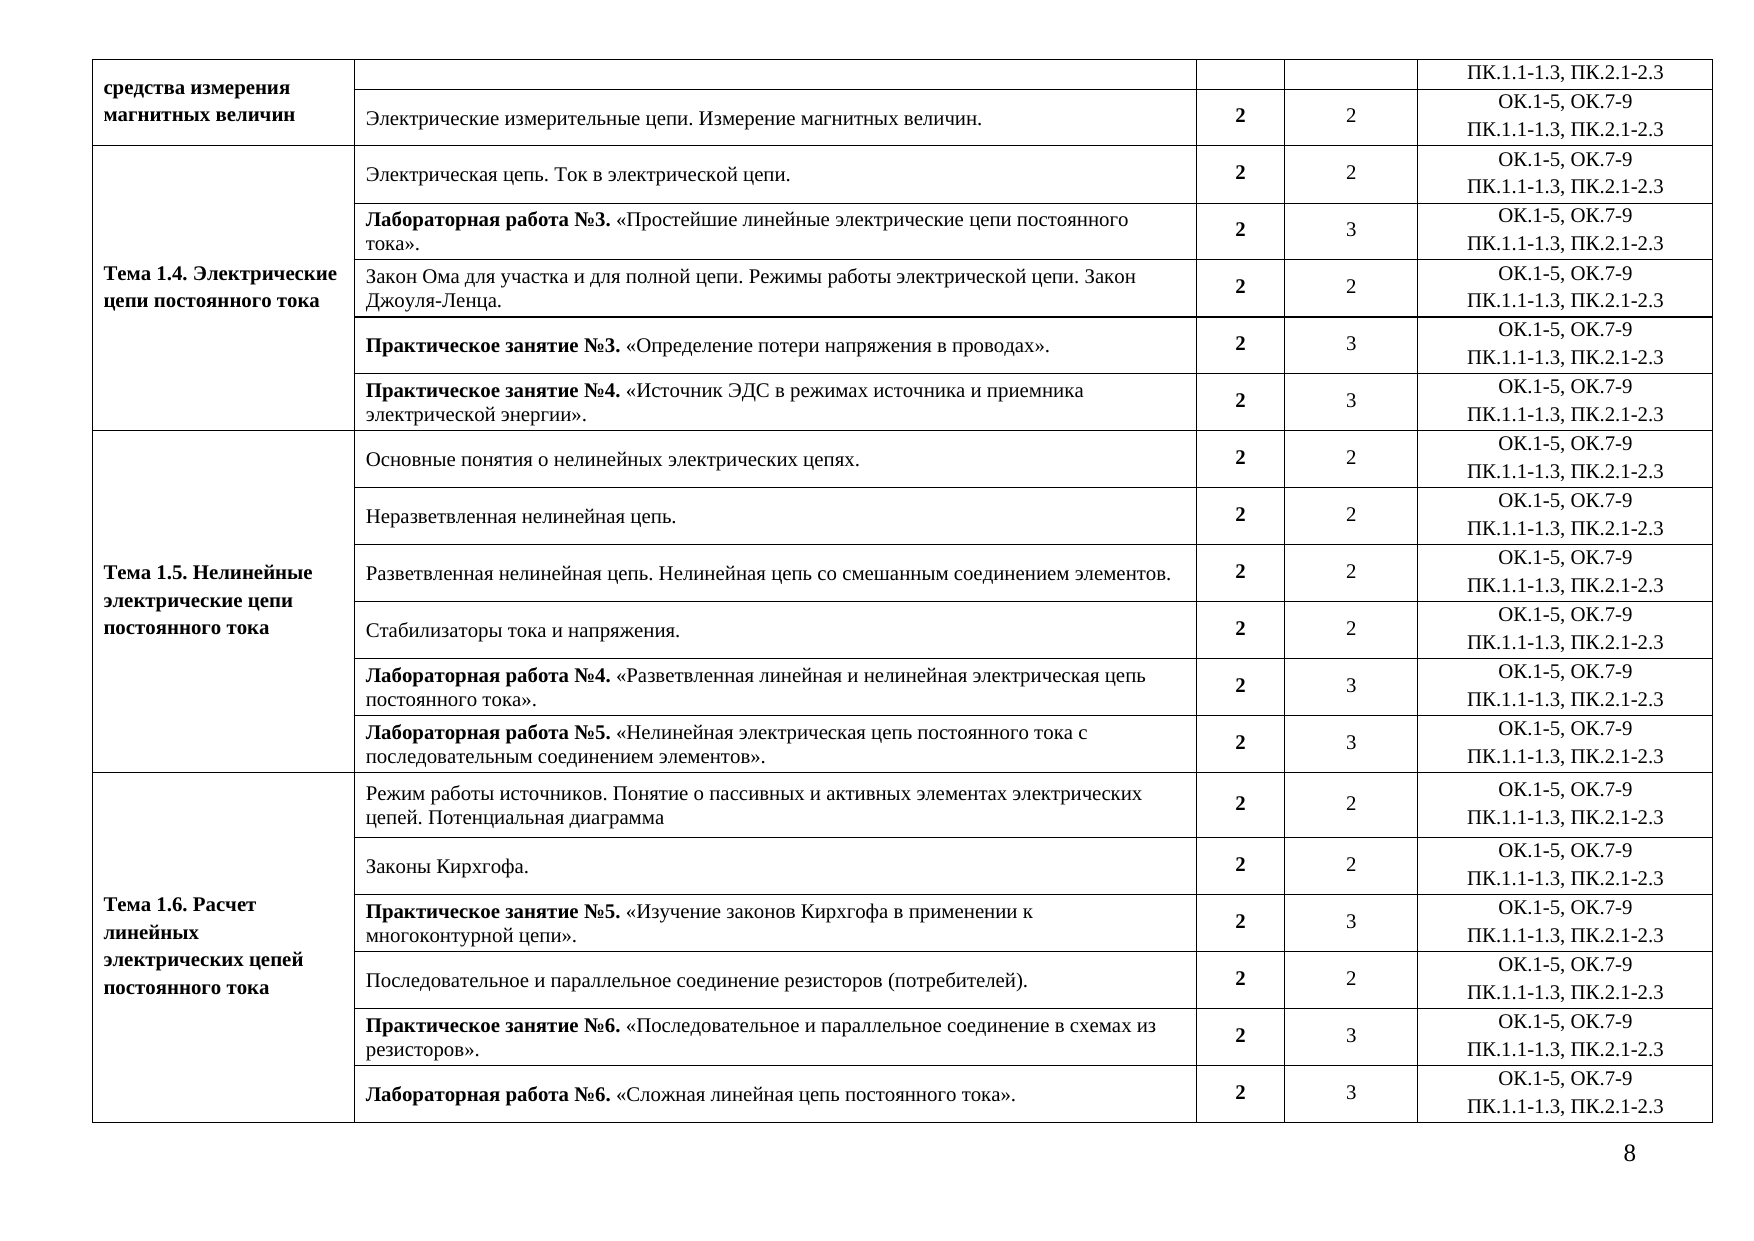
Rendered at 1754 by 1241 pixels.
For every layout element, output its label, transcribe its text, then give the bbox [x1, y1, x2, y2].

table_cell Законы Кирхгофа. [355, 838, 1196, 894]
table_cell Электрическая цепь. Ток в электрической цепи. [355, 146, 1196, 202]
table_cell Последовательное и параллельное соединение резисторов (потребителей). [355, 952, 1196, 1008]
table_cell 2 [1197, 260, 1284, 316]
table_cell Практическое занятие №4. «Источник ЭДС в режимах источника и приемника электрической энергии». [355, 374, 1196, 430]
table_cell 2 [1197, 488, 1284, 544]
table_cell 2 [1285, 773, 1417, 837]
table_cell Закон Ома для участка и для полной цепи. Режимы работы электрической цепи. Закон Джоуля-Ленца. [355, 260, 1196, 316]
table_cell 2 [1197, 838, 1284, 894]
table_cell 2 [1285, 146, 1417, 202]
table_cell Тема 1.6. Расчет линейных электрических цепей постоянного тока [93, 773, 354, 1122]
table_cell 2 [1197, 146, 1284, 202]
table_cell 2 [1197, 318, 1284, 373]
table_cell ОК.1-5, ОК.7-9 ПК.1.1-1.3, ПК.2.1-2.3 [1418, 545, 1712, 601]
table_cell 3 [1285, 374, 1417, 430]
table_cell Тема 1.4. Электрические цепи постоянного тока [93, 146, 354, 430]
table_cell ОК.1-5, ОК.7-9 ПК.1.1-1.3, ПК.2.1-2.3 [1418, 318, 1712, 373]
table_cell Практическое занятие №6. «Последовательное и параллельное соединение в схемах из резисторов». [355, 1009, 1196, 1065]
table_cell Электрические измерительные цепи. Измерение магнитных величин. [355, 90, 1196, 145]
table_cell Лабораторная работа №5. «Нелинейная электрическая цепь постоянного тока с последовательным соединением элементов». [355, 716, 1196, 772]
table_cell 2 [1197, 204, 1284, 259]
table_cell ОК.1-5, ОК.7-9 ПК.1.1-1.3, ПК.2.1-2.3 [1418, 773, 1712, 837]
table_cell 2 [1197, 374, 1284, 430]
table_cell 2 [1197, 659, 1284, 715]
table_cell 3 [1285, 895, 1417, 951]
table_cell 3 [1285, 1066, 1417, 1122]
table_cell ОК.1-5, ОК.7-9 ПК.1.1-1.3, ПК.2.1-2.3 [1418, 716, 1712, 772]
table_cell 3 [1285, 716, 1417, 772]
table_cell 2 [1197, 952, 1284, 1008]
table_cell 2 [1197, 716, 1284, 772]
table_cell 2 [1285, 488, 1417, 544]
table_cell 2 [1197, 90, 1284, 145]
table_cell ОК.1-5, ОК.7-9 ПК.1.1-1.3, ПК.2.1-2.3 [1418, 146, 1712, 202]
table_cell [93, 60, 354, 145]
table_cell 2 [1197, 773, 1284, 837]
table_cell Основные понятия о нелинейных электрических цепях. [355, 431, 1196, 487]
table_cell 2 [1285, 838, 1417, 894]
table_cell 2 [1285, 260, 1417, 316]
table_cell Разветвленная нелинейная цепь. Нелинейная цепь со смешанным соединением элементов. [355, 545, 1196, 601]
table_cell 2 [1197, 60, 1284, 88]
table_cell 3 [1285, 204, 1417, 259]
table_cell ОК.1-5, ОК.7-9 ПК.1.1-1.3, ПК.2.1-2.3 [1418, 1009, 1712, 1065]
table_cell Лабораторная работа №6. «Сложная линейная цепь постоянного тока». [355, 1066, 1196, 1122]
table_cell ОК.1-5, ОК.7-9 ПК.1.1-1.3, ПК.2.1-2.3 [1418, 488, 1712, 544]
table_cell Стабилизаторы тока и напряжения. [355, 602, 1196, 658]
table_cell 2 [1285, 60, 1417, 88]
table_cell ОК.1-5, ОК.7-9 ПК.1.1-1.3, ПК.2.1-2.3 [1418, 659, 1712, 715]
table_cell 2 [1197, 895, 1284, 951]
table_cell ОК.1-5, ОК.7-9 ПК.1.1-1.3, ПК.2.1-2.3 [1418, 838, 1712, 894]
table_cell Практическое занятие №5. «Изучение законов Кирхгофа в применении к многоконтурной цепи». [355, 895, 1196, 951]
table_cell 3 [1285, 659, 1417, 715]
table_cell 2 [1285, 90, 1417, 145]
table_cell Режим работы источников. Понятие о пассивных и активных элементах электрических цепей. Потенциальная диаграмма [355, 773, 1196, 837]
table_cell 2 [1285, 952, 1417, 1008]
table_cell ОК.1-5, ОК.7-9 ПК.1.1-1.3, ПК.2.1-2.3 [1418, 895, 1712, 951]
table_cell 3 [1285, 1009, 1417, 1065]
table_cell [1418, 60, 1712, 88]
table_cell 2 [1197, 545, 1284, 601]
table_cell 2 [1285, 602, 1417, 658]
table_cell ОК.1-5, ОК.7-9 ПК.1.1-1.3, ПК.2.1-2.3 [1418, 952, 1712, 1008]
table_cell ОК.1-5, ОК.7-9 ПК.1.1-1.3, ПК.2.1-2.3 [1418, 260, 1712, 316]
table_cell 3 [1285, 318, 1417, 373]
table_cell 2 [1197, 431, 1284, 487]
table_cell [355, 60, 1196, 88]
table_cell ОК.1-5, ОК.7-9 ПК.1.1-1.3, ПК.2.1-2.3 [1418, 204, 1712, 259]
table_cell ОК.1-5, ОК.7-9 ПК.1.1-1.3, ПК.2.1-2.3 [1418, 431, 1712, 487]
table_cell ОК.1-5, ОК.7-9 ПК.1.1-1.3, ПК.2.1-2.3 [1418, 602, 1712, 658]
table_cell 2 [1197, 602, 1284, 658]
table_cell 2 [1285, 545, 1417, 601]
table_cell ОК.1-5, ОК.7-9 ПК.1.1-1.3, ПК.2.1-2.3 [1418, 374, 1712, 430]
table_cell 2 [1197, 1066, 1284, 1122]
table_cell Лабораторная работа №3. «Простейшие линейные электрические цепи постоянного тока». [355, 204, 1196, 259]
table_cell Тема 1.5. Нелинейные электрические цепи постоянного тока [93, 431, 354, 772]
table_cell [1418, 1066, 1712, 1122]
table_cell Практическое занятие №3. «Определение потери напряжения в проводах». [355, 318, 1196, 373]
table_cell Лабораторная работа №4. «Разветвленная линейная и нелинейная электрическая цепь постоянного тока». [355, 659, 1196, 715]
table_cell Неразветвленная нелинейная цепь. [355, 488, 1196, 544]
table_cell 2 [1197, 1009, 1284, 1065]
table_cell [1418, 90, 1712, 145]
table_cell 2 [1285, 431, 1417, 487]
